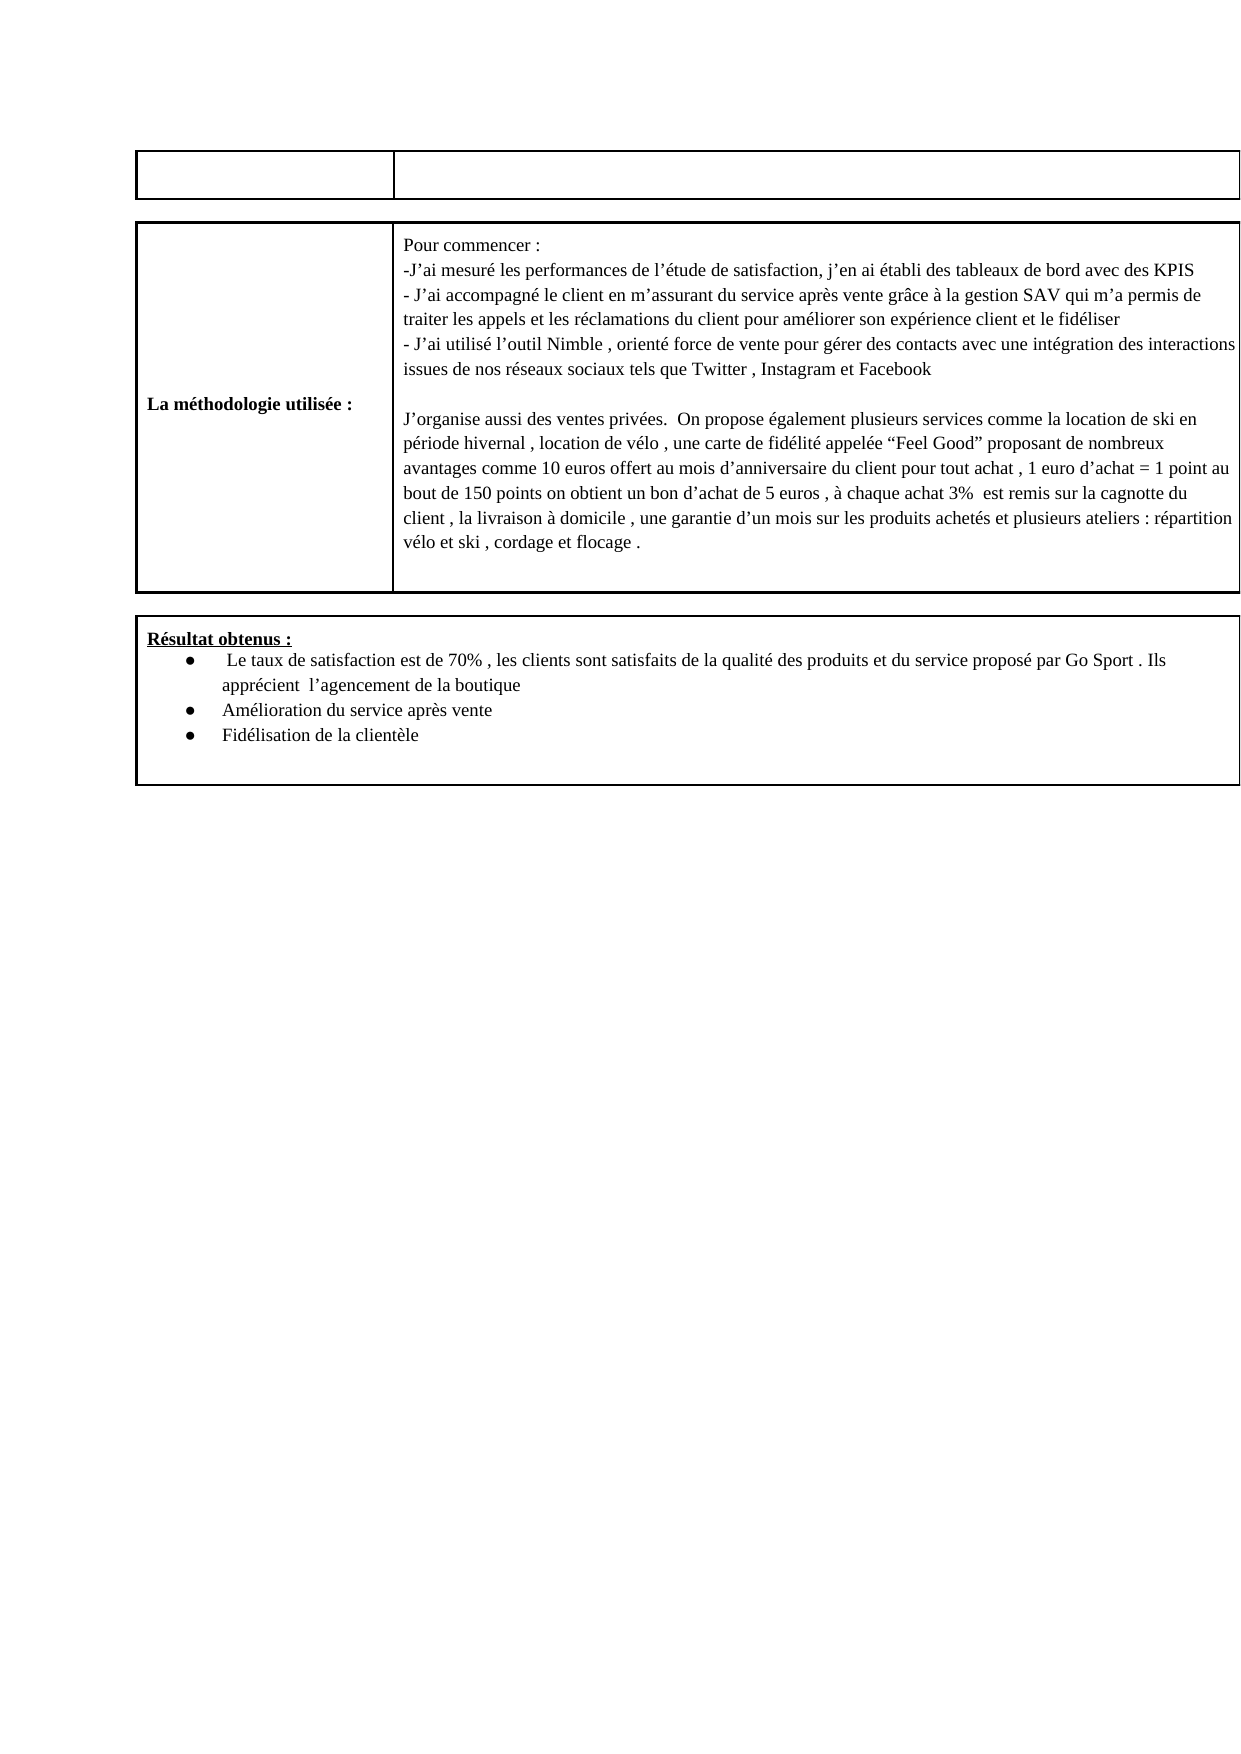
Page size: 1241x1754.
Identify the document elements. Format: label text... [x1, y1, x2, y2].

table_header La méthodologie utilisée : [138, 224, 392, 591]
table_header Pour commencer : -J’ai mesuré les performances de l’étude de satisfaction, j’en ai établi des tableaux de bord avec des KPIS - J’ai accompagné le client en m’assurant du service après vente grâce à la gestion SAV qui m’a permis de traiter les appels et les réclamations du client pour améliorer son expérience client et le fidéliser - J’ai utilisé l’outil Nimble , orienté force de vente pour gérer des contacts avec une intégration des interactions issues de nos réseaux sociaux tels que Twitter , Instagram et Facebook J’organise aussi des ventes privées. On propose également plusieurs services comme la location de ski en période hivernal , location de vélo , une carte de fidélité appelée “Feel Good” proposant de nombreux avantages comme 10 euros offert au mois d’anniversaire du client pour tout achat , 1 euro d’achat = 1 point au bout de 150 points on obtient un bon d’achat de 5 euros , à chaque achat 3% est remis sur la cagnotte du client , la livraison à domicile , une garantie d’un mois sur les produits achetés et plusieurs ateliers : répartition vélo et ski , cordage et flocage . [394, 224, 1239, 591]
table_header Résultat obtenus : Le taux de satisfaction est de 70% , les clients sont satisfaits de la qualité des produits et du service proposé par Go Sport . Ils apprécient l’agencement de la boutique Amélioration du service après vente Fidélisation de la clientèle [138, 617, 1239, 783]
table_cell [395, 152, 1239, 198]
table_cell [138, 152, 393, 198]
